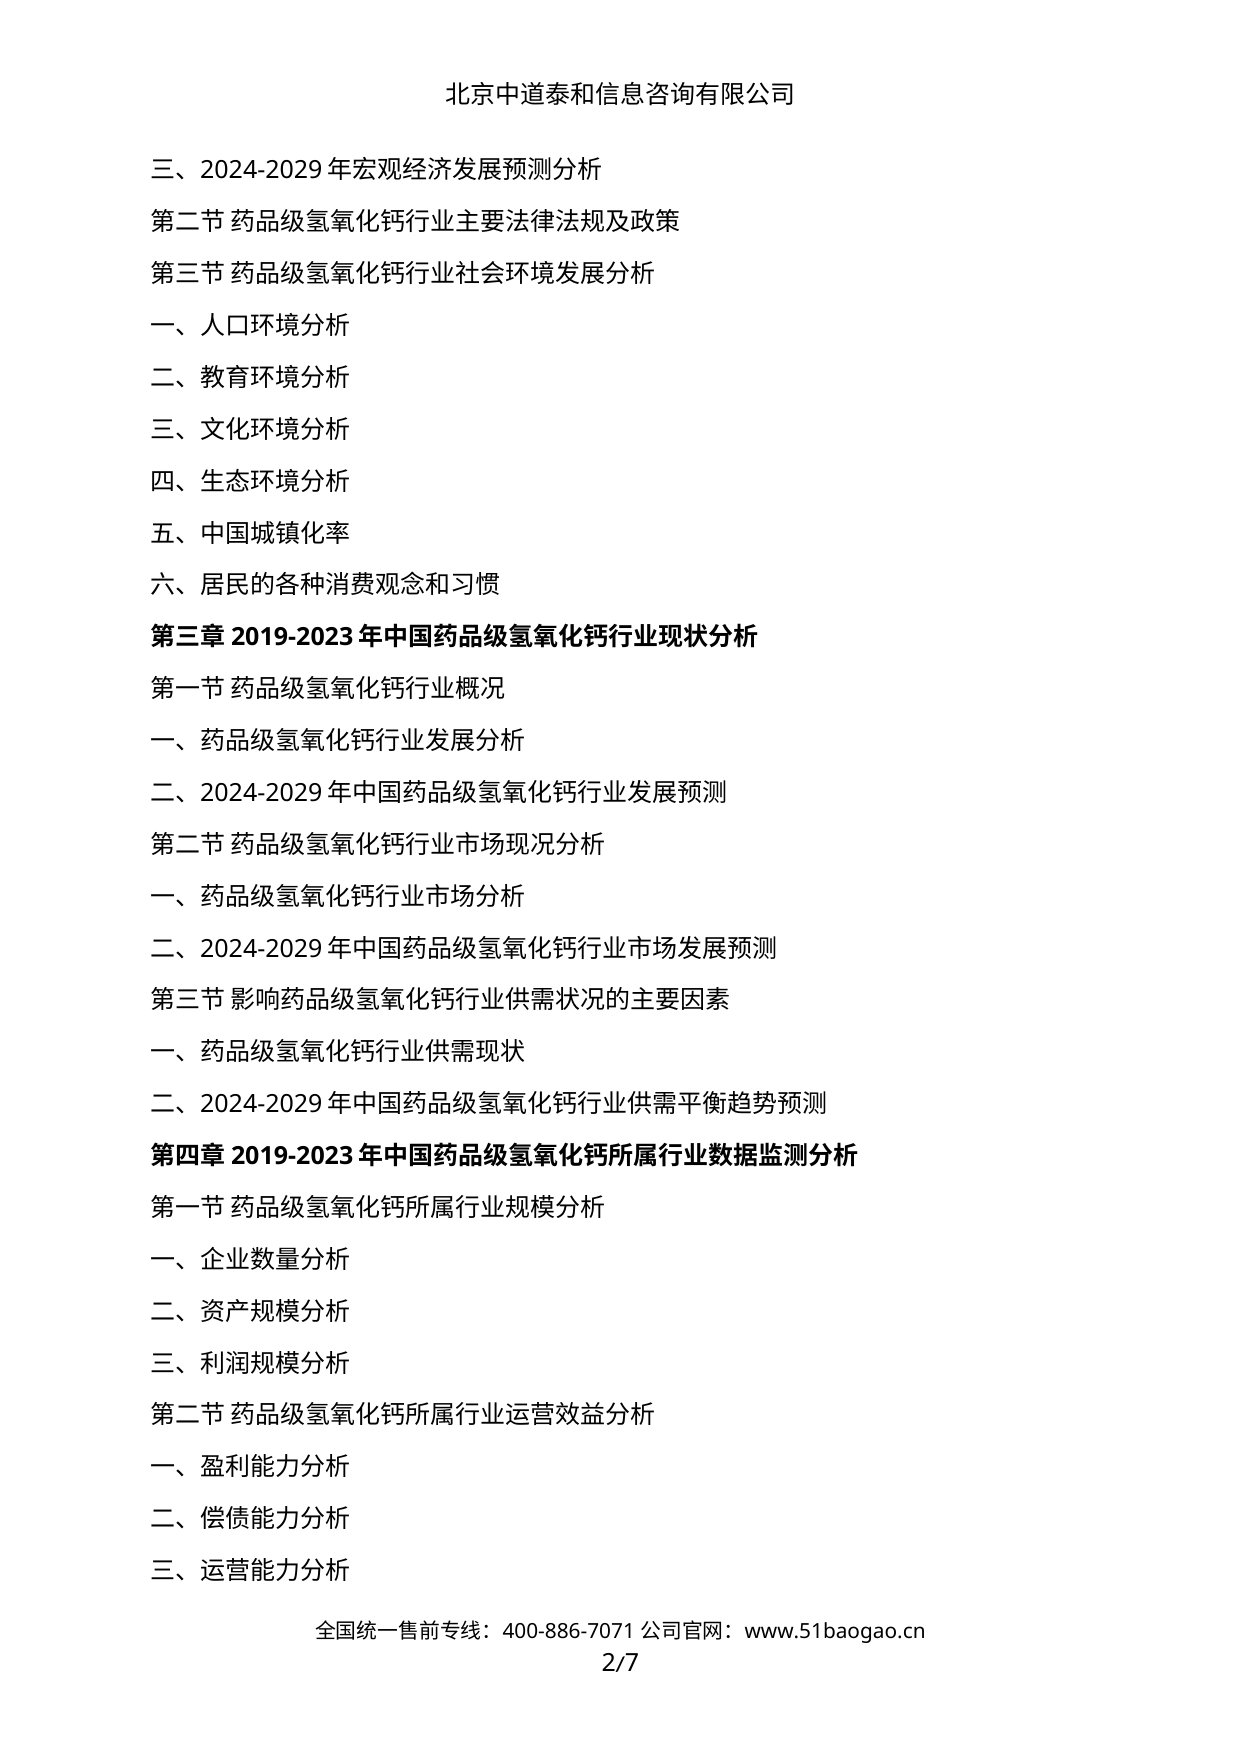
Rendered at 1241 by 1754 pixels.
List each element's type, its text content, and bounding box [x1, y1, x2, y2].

text 一、人口环境分析 [150, 306, 1090, 342]
text 三、运营能力分析 [150, 1551, 1090, 1587]
text 二、2024-2029年中国药品级氢氧化钙行业供需平衡趋势预测 [150, 1084, 1090, 1120]
text 第三章 2019-2023年中国药品级氢氧化钙行业现状分析 [150, 617, 1090, 653]
text 二、教育环境分析 [150, 357, 1090, 394]
text 第三节 影响药品级氢氧化钙行业供需状况的主要因素 [150, 980, 1090, 1016]
text 四、生态环境分析 [150, 461, 1090, 497]
text 三、文化环境分析 [150, 409, 1090, 446]
text 一、盈利能力分析 [150, 1447, 1090, 1483]
text 一、企业数量分析 [150, 1239, 1090, 1276]
text 三、2024-2029年宏观经济发展预测分析 [150, 150, 1090, 186]
text 二、2024-2029年中国药品级氢氧化钙行业发展预测 [150, 772, 1090, 809]
text 一、药品级氢氧化钙行业市场分析 [150, 876, 1090, 912]
text 二、资产规模分析 [150, 1291, 1090, 1327]
text 六、居民的各种消费观念和习惯 [150, 565, 1090, 601]
text 一、药品级氢氧化钙行业发展分析 [150, 721, 1090, 757]
text 第二节 药品级氢氧化钙行业主要法律法规及政策 [150, 202, 1090, 238]
text 二、2024-2029年中国药品级氢氧化钙行业市场发展预测 [150, 928, 1090, 964]
text 五、中国城镇化率 [150, 513, 1090, 549]
text 二、偿债能力分析 [150, 1499, 1090, 1535]
text 第二节 药品级氢氧化钙行业市场现况分析 [150, 824, 1090, 861]
text 三、利润规模分析 [150, 1343, 1090, 1379]
text 第一节 药品级氢氧化钙行业概况 [150, 669, 1090, 705]
text 第三节 药品级氢氧化钙行业社会环境发展分析 [150, 254, 1090, 290]
text 第四章 2019-2023年中国药品级氢氧化钙所属行业数据监测分析 [150, 1136, 1090, 1172]
text 第二节 药品级氢氧化钙所属行业运营效益分析 [150, 1395, 1090, 1431]
text 一、药品级氢氧化钙行业供需现状 [150, 1032, 1090, 1068]
text 第一节 药品级氢氧化钙所属行业规模分析 [150, 1187, 1090, 1224]
